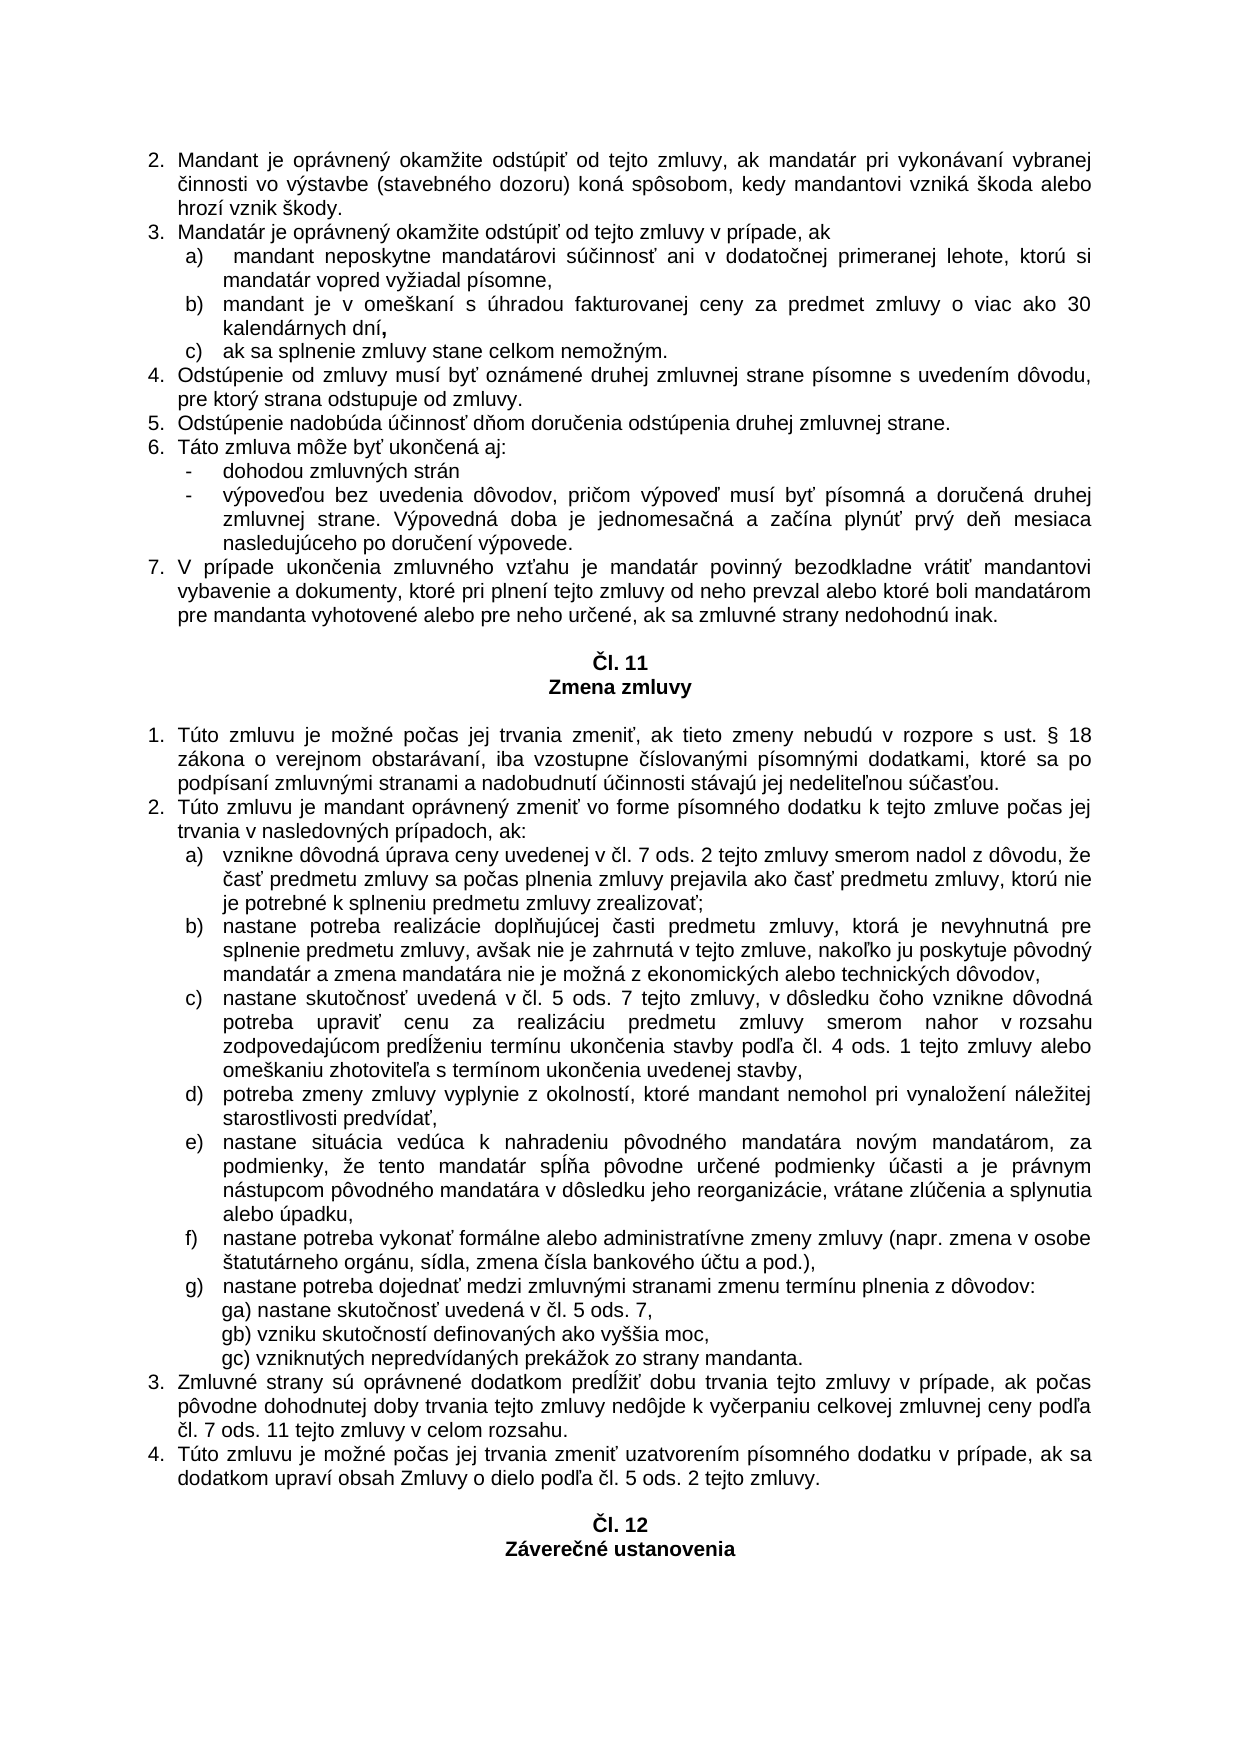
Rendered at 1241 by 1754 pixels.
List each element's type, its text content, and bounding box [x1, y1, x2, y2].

text gb) vzniku skutočností definovaných ako vyššia moc, [148, 1322, 1093, 1346]
list Odstúpenie od zmluvy musí byť oznámené druhej zmluvnej strane písomne s uvedením dôvodu, pre ktorý strana odstupuje od zmluvy. [148, 363, 1093, 411]
text ga) nastane skutočnosť uvedená v čl. 5 ods. 7, [148, 1298, 1093, 1322]
text Čl. 11 [148, 651, 1093, 675]
list mandant je v omeškaní s úhradou fakturovanej ceny za predmet zmluvy o viac ako 30 kalendárnych dní, [185, 291, 1093, 339]
list Túto zmluvu je možné počas jej trvania zmeniť uzatvorením písomného dodatku v prípade, ak sa dodatkom upraví obsah Zmluvy o dielo podľa čl. 5 ods. 2 tejto zmluvy. [148, 1441, 1093, 1489]
text Zmena zmluvy [148, 675, 1093, 699]
text gc) vzniknutých nepredvídaných prekážok zo strany mandanta. [148, 1346, 1093, 1369]
list vznikne dôvodná úprava ceny uvedenej v čl. 7 ods. 2 tejto zmluvy smerom nadol z dôvodu, že časť predmetu zmluvy sa počas plnenia zmluvy prejavila ako časť predmetu zmluvy, ktorú nie je potrebné k splneniu predmetu zmluvy zrealizovať; [185, 842, 1093, 914]
list Zmluvné strany sú oprávnené dodatkom predĺžiť dobu trvania tejto zmluvy v prípade, ak počas pôvodne dohodnutej doby trvania tejto zmluvy nedôjde k vyčerpaniu celkovej zmluvnej ceny podľa čl. 7 ods. 11 tejto zmluvy v celom rozsahu. [148, 1369, 1093, 1441]
list nastane potreba vykonať formálne alebo administratívne zmeny zmluvy (napr. zmena v osobe štatutárneho orgánu, sídla, zmena čísla bankového účtu a pod.), [185, 1226, 1093, 1274]
list dohodou zmluvných strán [185, 459, 1093, 483]
list potreba zmeny zmluvy vyplynie z okolností, ktoré mandant nemohol pri vynaložení náležitej starostlivosti predvídať, [185, 1082, 1093, 1130]
list Táto zmluva môže byť ukončená aj: [148, 435, 1093, 459]
list nastane skutočnosť uvedená v čl. 5 ods. 7 tejto zmluvy, v dôsledku čoho vznikne dôvodná potreba upraviť cenu za realizáciu predmetu zmluvy smerom nahor v rozsahu zodpovedajúcom predĺženiu termínu ukončenia stavby podľa čl. 4 ods. 1 tejto zmluvy alebo omeškaniu zhotoviteľa s termínom ukončenia uvedenej stavby, [185, 986, 1093, 1082]
list Mandant je oprávnený okamžite odstúpiť od tejto zmluvy, ak mandatár pri vykonávaní vybranej činnosti vo výstavbe (stavebného dozoru) koná spôsobom, kedy mandantovi vzniká škoda alebo hrozí vznik škody. [148, 148, 1093, 219]
list Túto zmluvu je možné počas jej trvania zmeniť, ak tieto zmeny nebudú v rozpore s ust. § 18 zákona o verejnom obstarávaní, iba vzostupne číslovanými písomnými dodatkami, ktoré sa po podpísaní zmluvnými stranami a nadobudnutí účinnosti stávajú jej nedeliteľnou súčasťou. [148, 723, 1093, 794]
list ak sa splnenie zmluvy stane celkom nemožným. [185, 339, 1093, 363]
list nastane potreba realizácie doplňujúcej časti predmetu zmluvy, ktorá je nevyhnutná pre splnenie predmetu zmluvy, avšak nie je zahrnutá v tejto zmluve, nakoľko ju poskytuje pôvodný mandatár a zmena mandatára nie je možná z ekonomických alebo technických dôvodov, [185, 914, 1093, 986]
list Odstúpenie nadobúda účinnosť dňom doručenia odstúpenia druhej zmluvnej strane. [148, 411, 1093, 435]
list výpoveďou bez uvedenia dôvodov, pričom výpoveď musí byť písomná a doručená druhej zmluvnej strane. Výpovedná doba je jednomesačná a začína plynúť prvý deň mesiaca nasledujúceho po doručení výpovede. [185, 483, 1093, 555]
list mandant neposkytne mandatárovi súčinnosť ani v dodatočnej primeranej lehote, ktorú si mandatár vopred vyžiadal písomne, [185, 243, 1093, 291]
text Záverečné ustanovenia [148, 1537, 1093, 1561]
text Čl. 12 [148, 1513, 1093, 1537]
list nastane situácia vedúca k nahradeniu pôvodného mandatára novým mandatárom, za podmienky, že tento mandatár spĺňa pôvodne určené podmienky účasti a je právnym nástupcom pôvodného mandatára v dôsledku jeho reorganizácie, vrátane zlúčenia a splynutia alebo úpadku, [185, 1130, 1093, 1226]
list Mandatár je oprávnený okamžite odstúpiť od tejto zmluvy v prípade, ak [148, 219, 1093, 243]
list nastane potreba dojednať medzi zmluvnými stranami zmenu termínu plnenia z dôvodov: [185, 1274, 1093, 1298]
list V prípade ukončenia zmluvného vzťahu je mandatár povinný bezodkladne vrátiť mandantovi vybavenie a dokumenty, ktoré pri plnení tejto zmluvy od neho prevzal alebo ktoré boli mandatárom pre mandanta vyhotovené alebo pre neho určené, ak sa zmluvné strany nedohodnú inak. [148, 555, 1093, 627]
list Túto zmluvu je mandant oprávnený zmeniť vo forme písomného dodatku k tejto zmluve počas jej trvania v nasledovných prípadoch, ak: [148, 794, 1093, 842]
